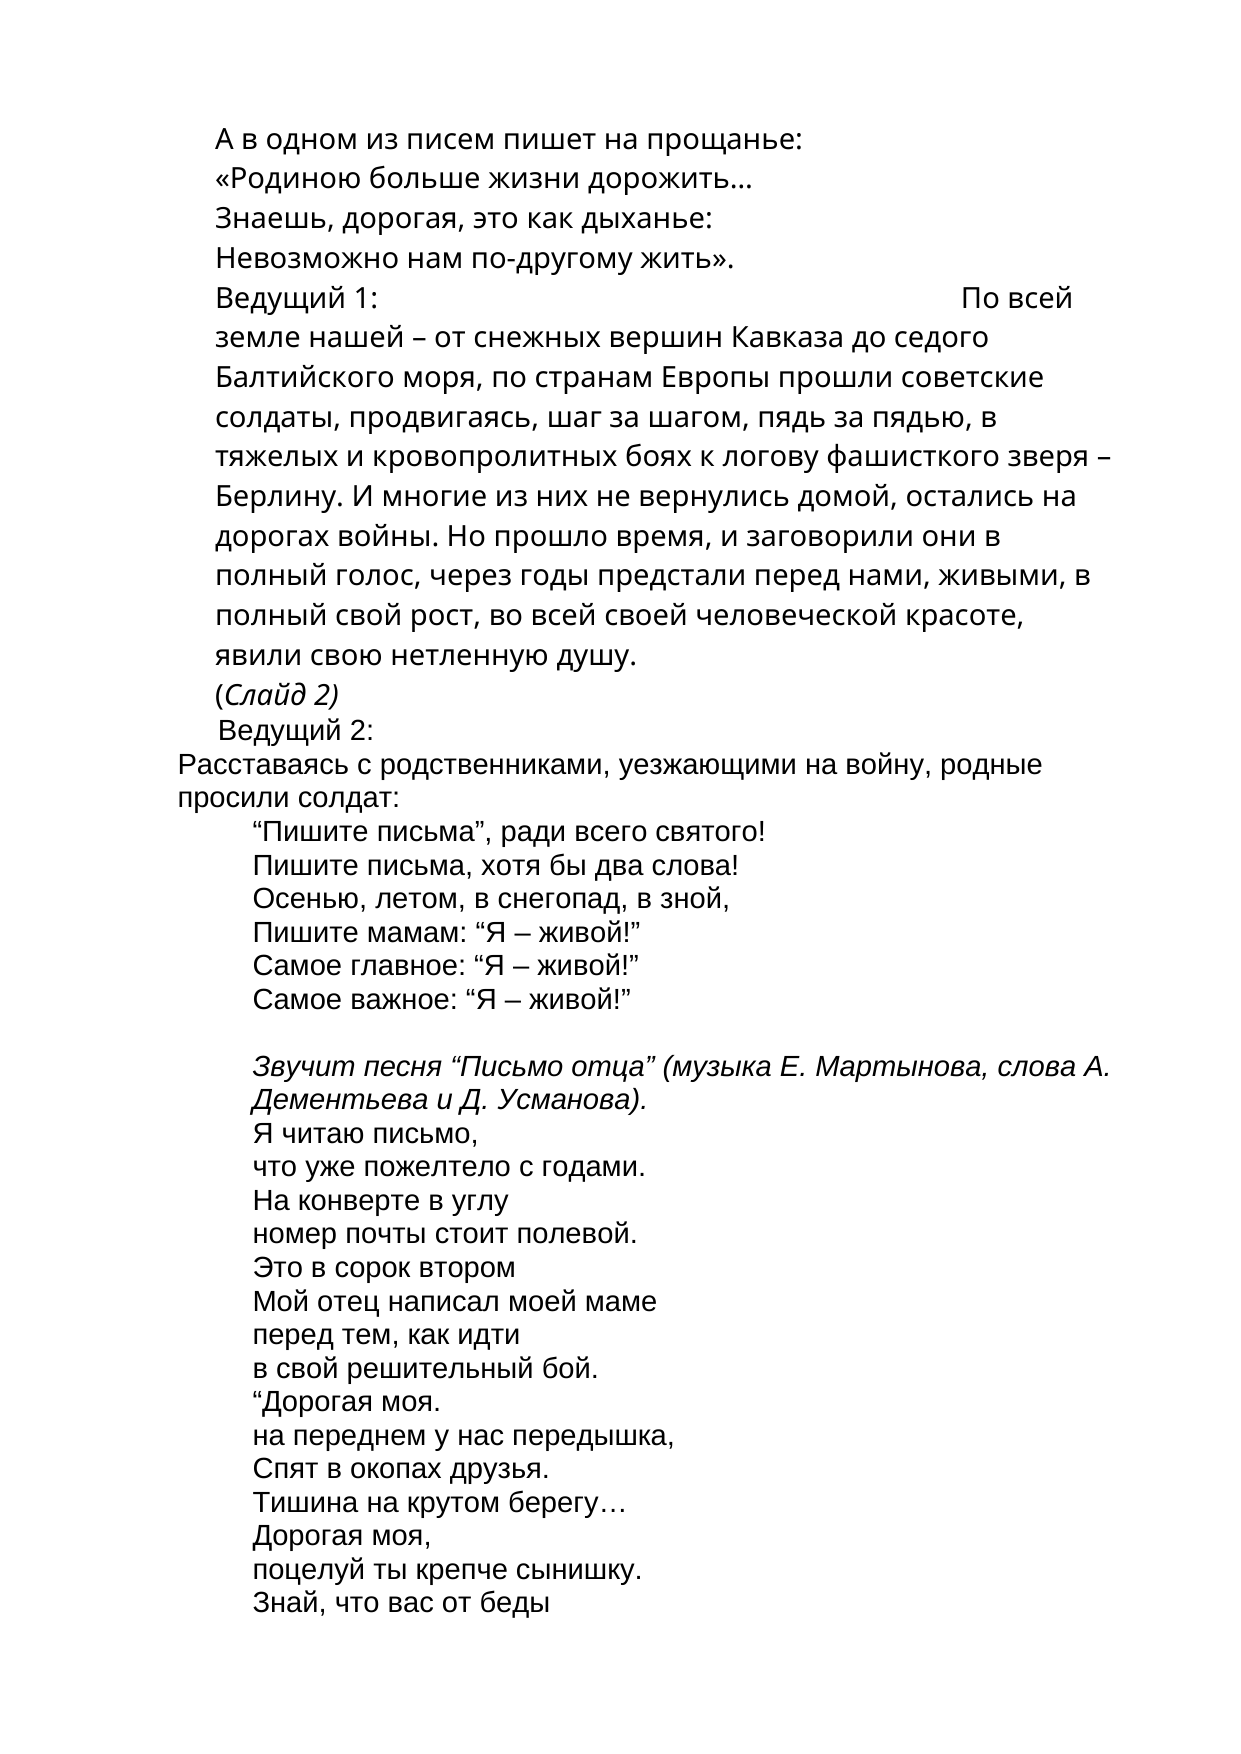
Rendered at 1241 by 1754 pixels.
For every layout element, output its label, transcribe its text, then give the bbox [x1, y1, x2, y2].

list Ведущий 2: Расставаясь с родственниками, уезжающими на войну, родные просили солдат: [177, 713, 1116, 814]
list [252, 1116, 1116, 1619]
list Звучит песня “Письмо отца” (музыка Е. Мартынова, слова А. Дементьева и Д. Усманова). [252, 1049, 1116, 1116]
list А в одном из писем пишет на прощанье: «Родиною больше жизни дорожить… Знаешь, дорогая, это как дыханье: Невозможно нам по-другому жить». Ведущий 1: По всей земле нашей – от снежных вершин Кавказа до седого Балтийского моря, по странам Европы прошли советские солдаты, продвигаясь, шаг за шагом, пядь за пядью, в тяжелых и кровопролитных боях к логову фашисткого зверя – Берлину. И многие из них не вернулись домой, остались на дорогах войны. Но прошло время, и заговорили они в полный голос, через годы предстали перед нами, живыми, в полный свой рост, во всей своей человеческой красоте, явили свою нетленную душу. (Слайд 2) [215, 118, 1116, 713]
list “Пишите письма”, ради всего святого! Пишите письма, хотя бы два слова! Осенью, летом, в снегопад, в зной, Пишите мамам: “Я – живой!” Самое главное: “Я – живой!” Самое важное: “Я – живой!” [252, 814, 1116, 1015]
